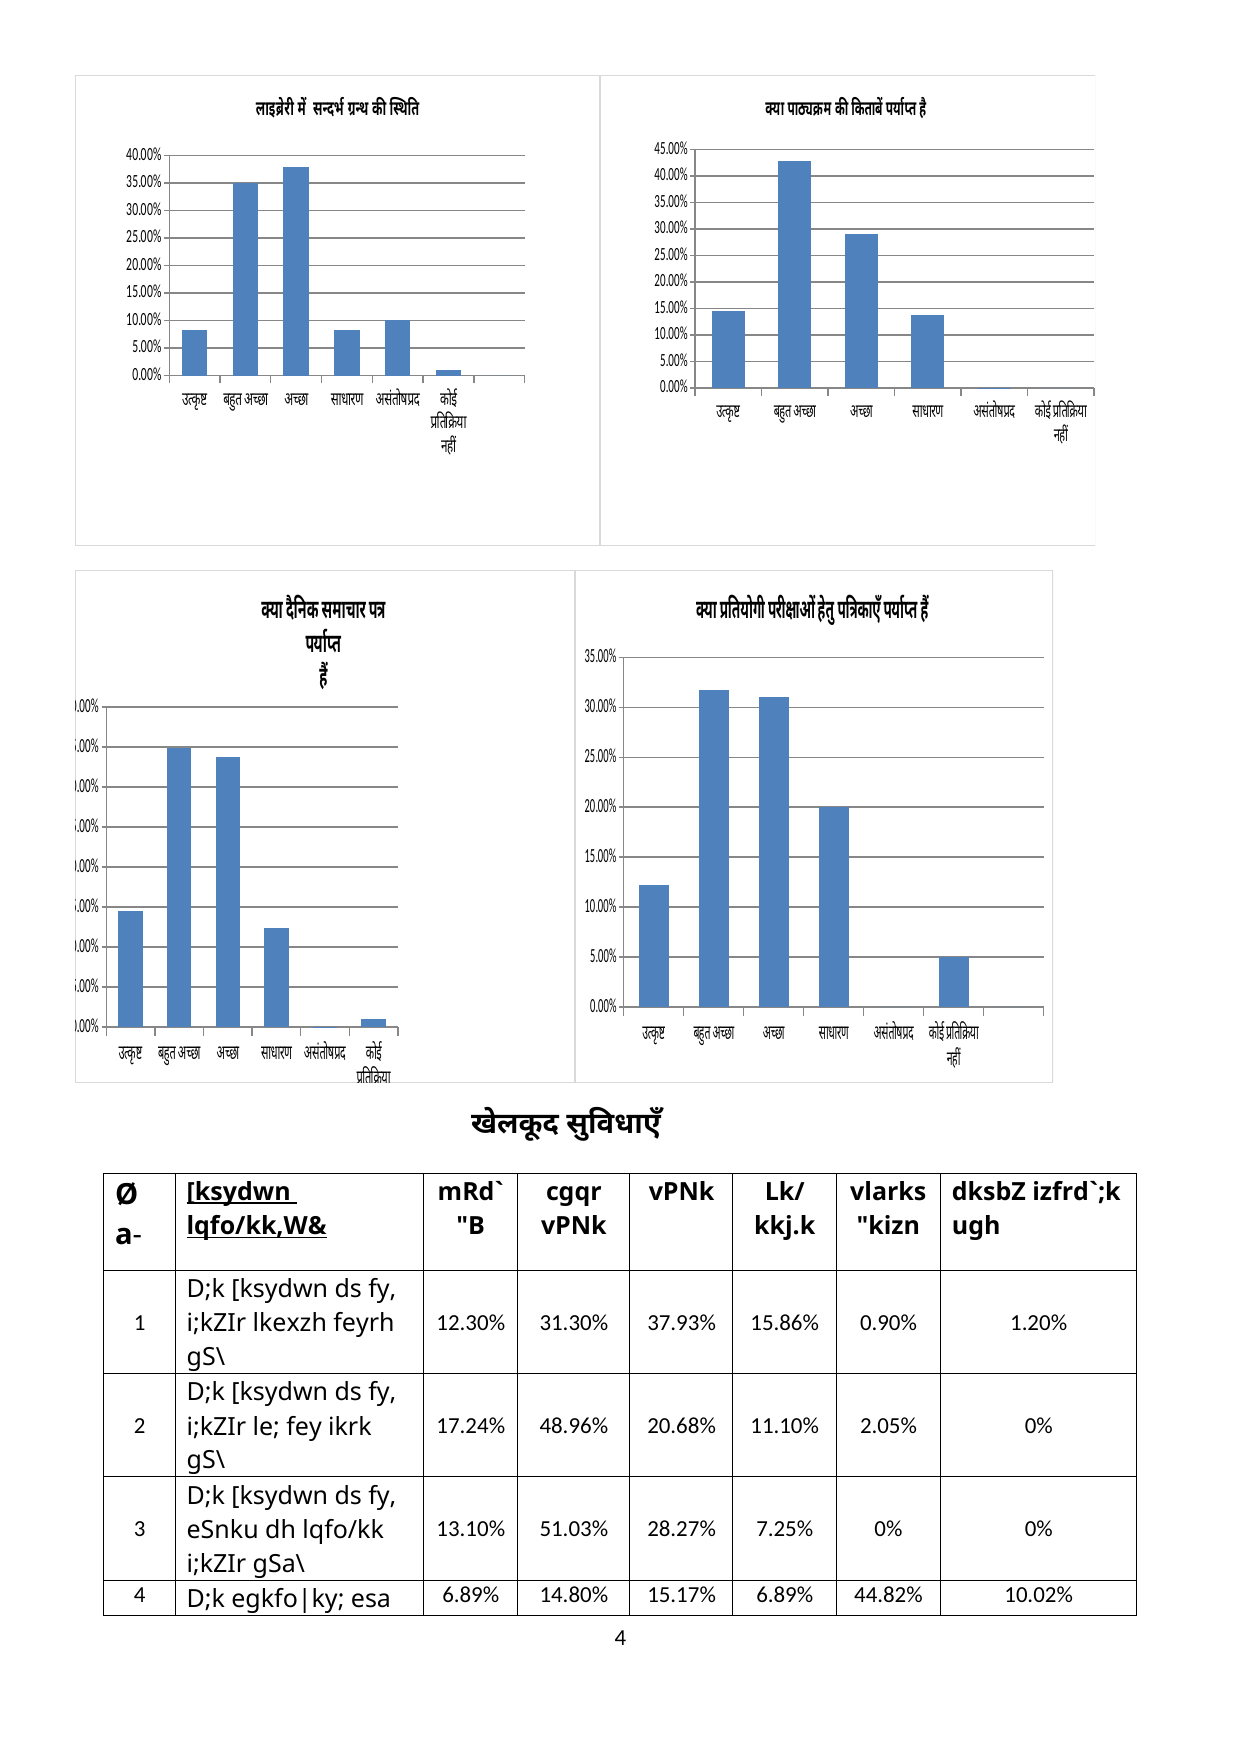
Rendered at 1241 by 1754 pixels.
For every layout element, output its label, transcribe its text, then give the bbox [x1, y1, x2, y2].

table_cell 0% [837, 1477, 940, 1579]
table_cell 0% [941, 1477, 1136, 1579]
table_header vlarks"kizn [837, 1174, 940, 1270]
table_cell 15.86% [733, 1271, 836, 1373]
table_cell 28.27% [630, 1477, 732, 1579]
table_header Lk/kkj.k [733, 1174, 836, 1270]
table_cell 0.90% [837, 1271, 940, 1373]
table_header dksbZ izfrd`;k ugh [941, 1174, 1136, 1270]
table_cell 7.25% [733, 1477, 836, 1579]
table_cell D;k [ksydwn ds fy, i;kZIr le; fey ikrk gS\ [176, 1374, 423, 1476]
table_header cgqr vPNk [518, 1174, 629, 1270]
table_cell 17.24% [424, 1374, 517, 1476]
table_cell 3 [104, 1477, 175, 1579]
table_cell 31.30% [518, 1271, 629, 1373]
table_cell D;k [ksydwn ds fy, eSnku dh lqfo/kk i;kZIr gSa\ [176, 1477, 423, 1579]
table_cell 44.82% [837, 1581, 940, 1614]
table_cell 15.17% [630, 1581, 732, 1614]
table_cell 2 [104, 1374, 175, 1476]
table_cell D;k [ksydwn ds fy, i;kZIr lkexzh feyrh gS\ [176, 1271, 423, 1373]
table_cell 13.10% [424, 1477, 517, 1579]
table_cell 1 [104, 1271, 175, 1373]
table_cell 48.96% [518, 1374, 629, 1476]
text खेलकूद सुविधाएँ [75, 1108, 1165, 1146]
table_cell 10.02% [941, 1581, 1136, 1614]
table_cell 4 [104, 1581, 175, 1614]
table_cell 6.89% [424, 1581, 517, 1614]
table_cell 1.20% [941, 1271, 1136, 1373]
table_cell 2.05% [837, 1374, 940, 1476]
table_header mRd`"B [424, 1174, 517, 1270]
table_cell 14.80% [518, 1581, 629, 1614]
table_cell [176, 1581, 423, 1614]
table_cell 12.30% [424, 1271, 517, 1373]
table_cell 37.93% [630, 1271, 732, 1373]
table_cell 0% [941, 1374, 1136, 1476]
table_header [ksydwn lqfo/kk,W& [176, 1174, 423, 1270]
table_header vPNk [630, 1174, 732, 1270]
table_header Øa- [104, 1174, 175, 1270]
table_cell 11.10% [733, 1374, 836, 1476]
table_cell 6.89% [733, 1581, 836, 1614]
table_cell 51.03% [518, 1477, 629, 1579]
table_cell 20.68% [630, 1374, 732, 1476]
